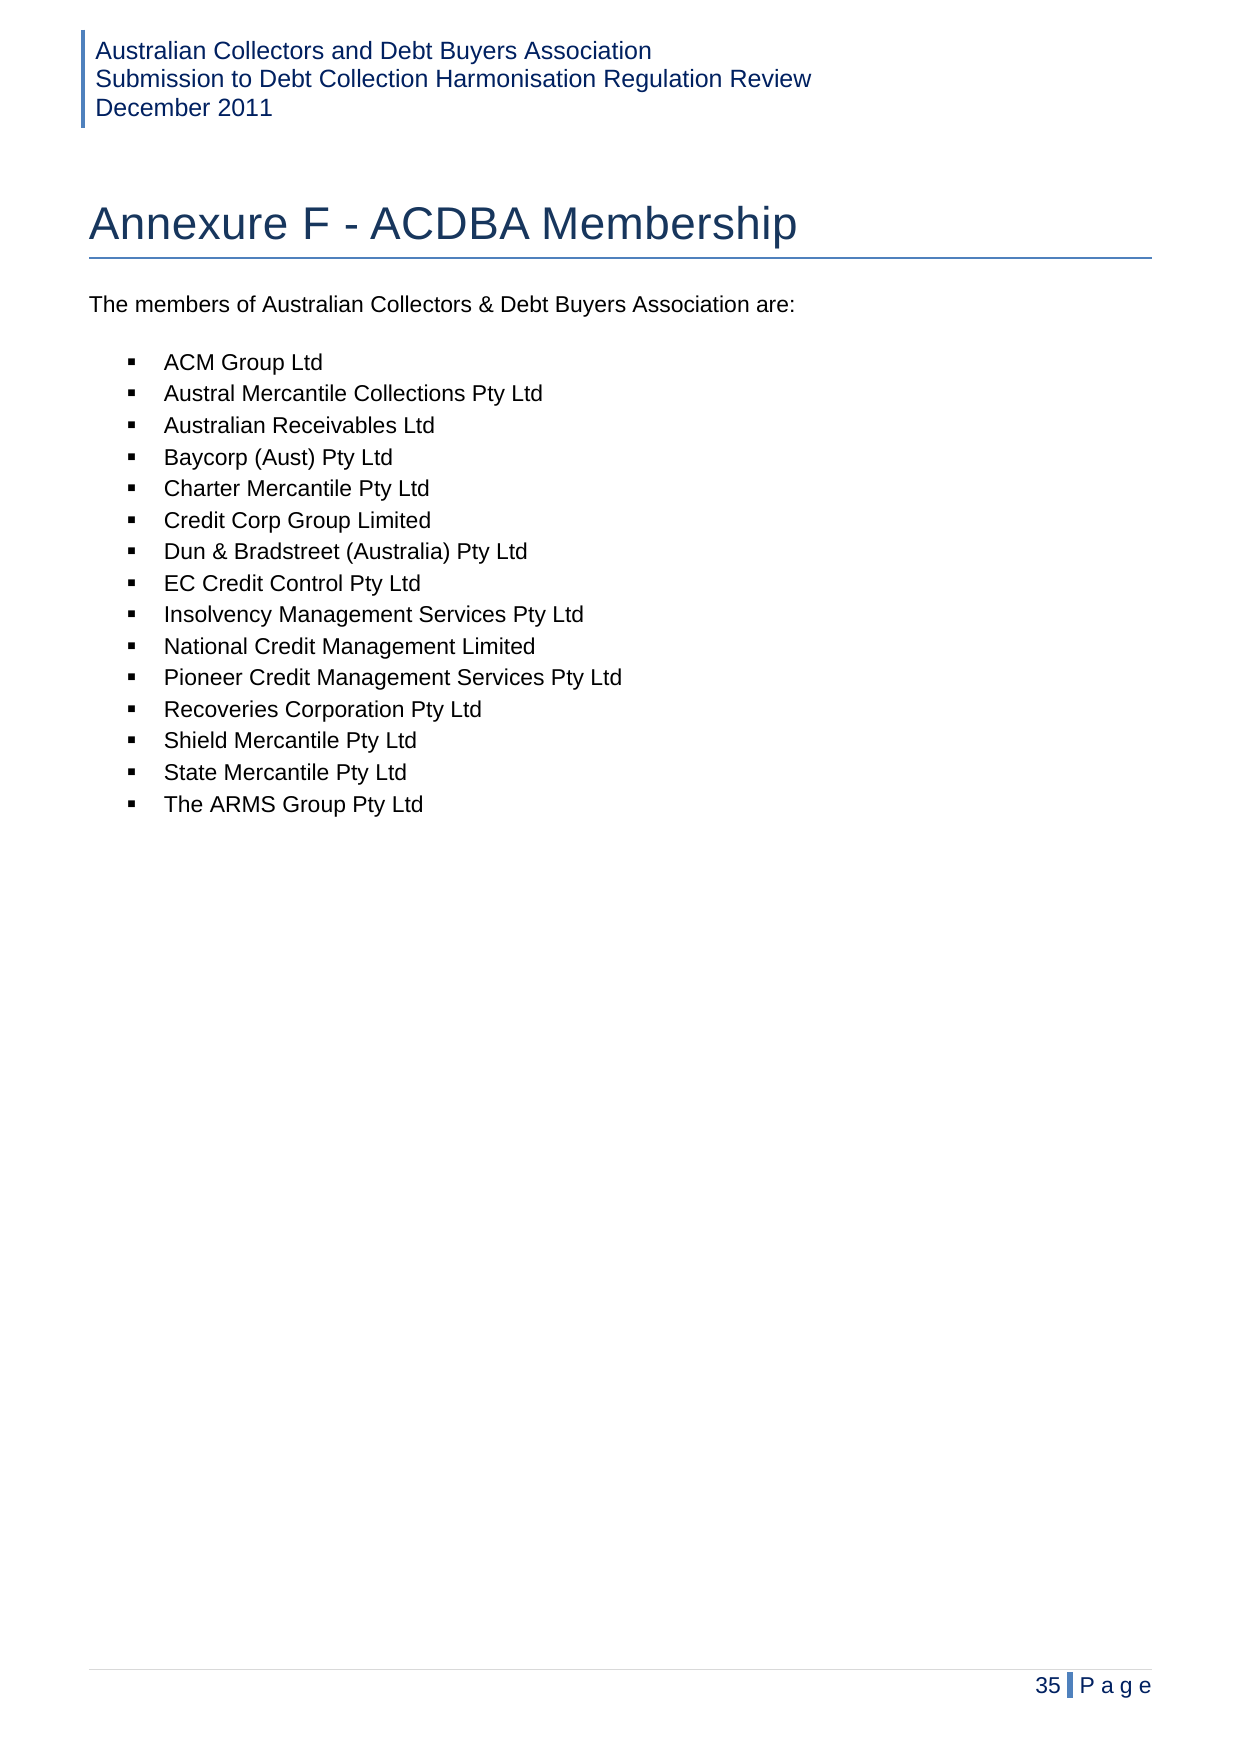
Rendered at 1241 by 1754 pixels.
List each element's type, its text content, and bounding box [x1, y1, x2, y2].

list EC Credit Control Pty Ltd [126, 570, 1152, 596]
list Recoveries Corporation Pty Ltd [126, 696, 1152, 722]
list The ARMS Group Pty Ltd [126, 791, 1152, 817]
list State Mercantile Pty Ltd [126, 759, 1152, 785]
list Dun & Bradstreet (Australia) Pty Ltd [126, 538, 1152, 564]
list National Credit Management Limited [126, 633, 1152, 659]
list Australian Receivables Ltd [126, 412, 1152, 438]
list Baycorp (Aust) Pty Ltd [126, 443, 1152, 470]
list Charter Mercantile Pty Ltd [126, 475, 1152, 501]
text The members of Australian Collectors & Debt Buyers Association are: [89, 291, 1152, 317]
list Austral Mercantile Collections Pty Ltd [126, 380, 1152, 407]
list Insolvency Management Services Pty Ltd [126, 601, 1152, 628]
list ACM Group Ltd [126, 349, 1152, 375]
list Shield Mercantile Pty Ltd [126, 727, 1152, 754]
list Credit Corp Group Limited [126, 507, 1152, 533]
list Pioneer Credit Management Services Pty Ltd [126, 664, 1152, 691]
subtitle Annexure F - ACDBA Membership [89, 196, 1152, 257]
